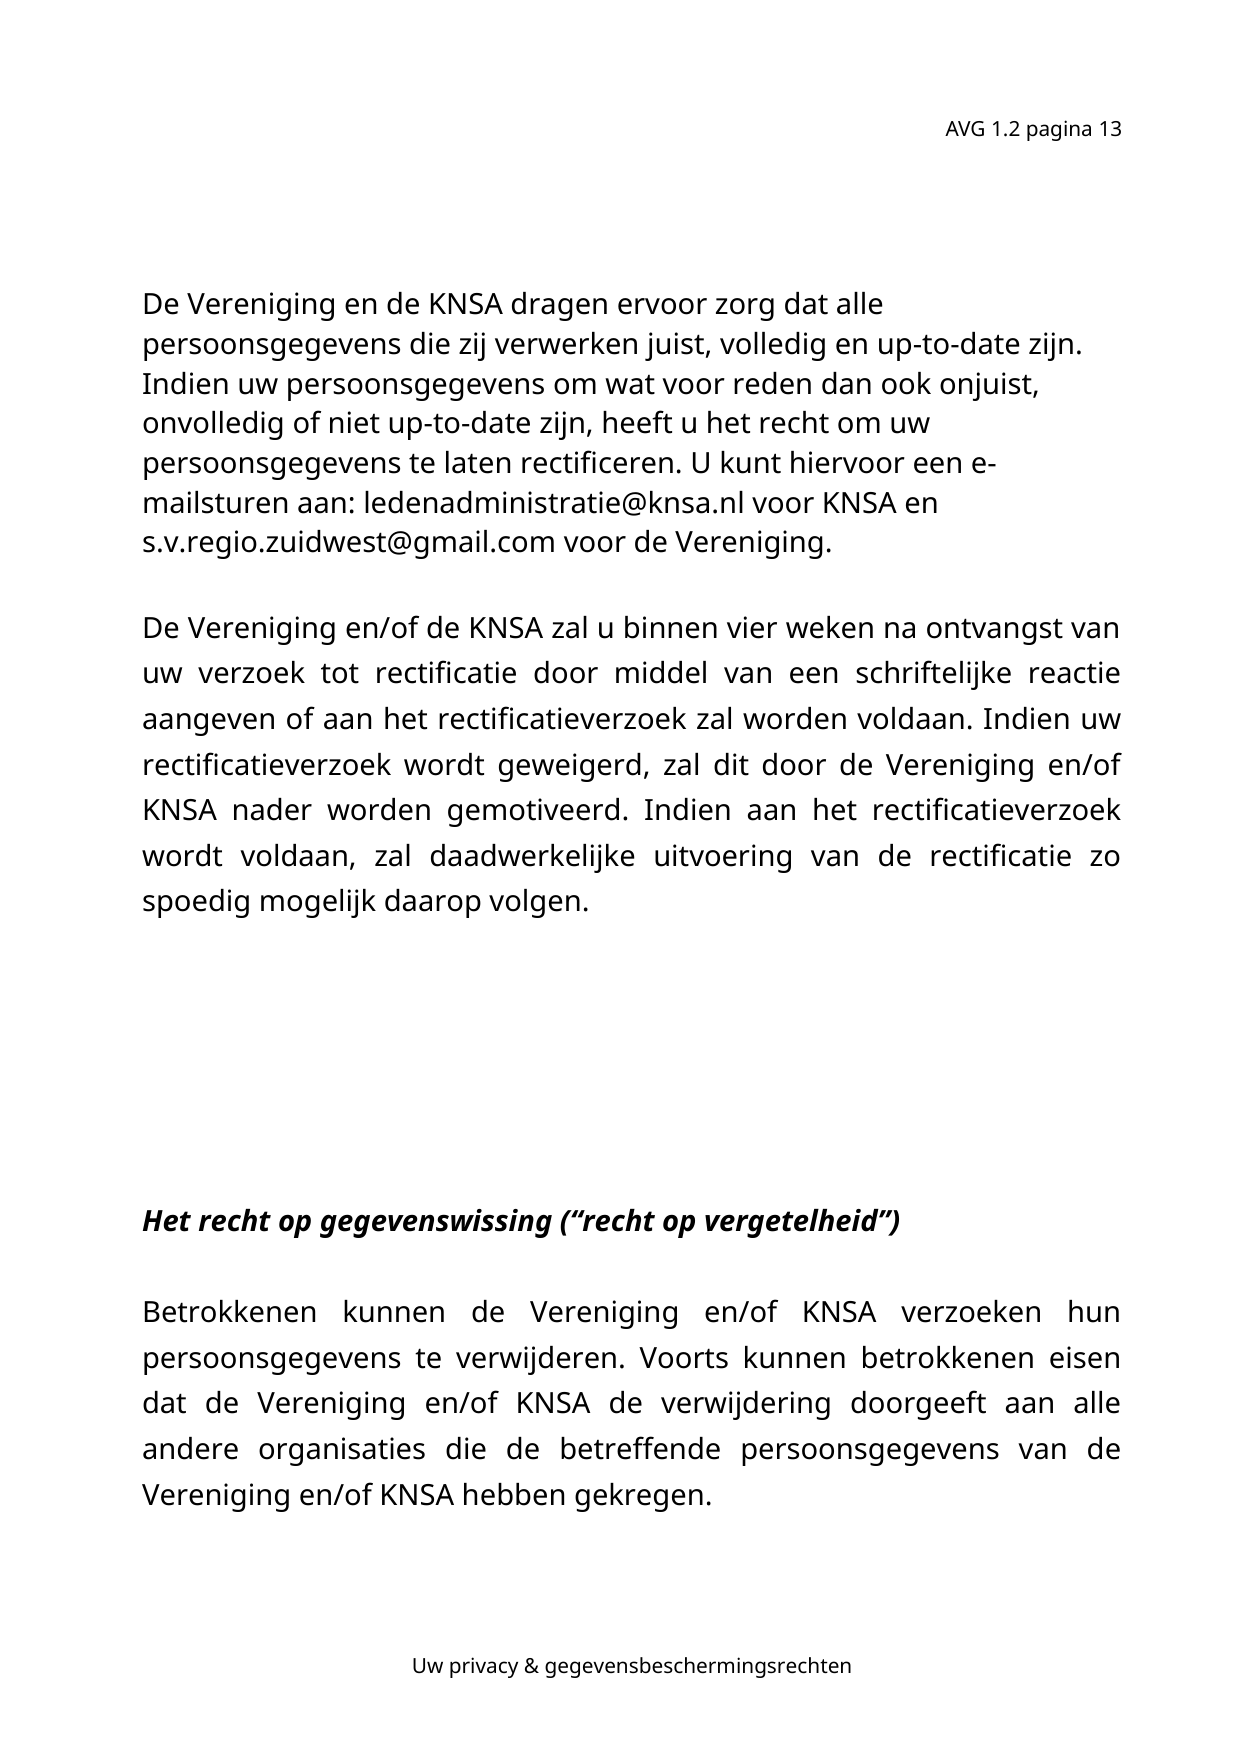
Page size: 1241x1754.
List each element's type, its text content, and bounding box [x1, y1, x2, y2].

text De Vereniging en de KNSA dragen ervoor zorg dat alle persoonsgegevens die zij verwerken juist, volledig en up-to-date zijn. Indien uw persoonsgegevens om wat voor reden dan ook onjuist, onvolledig of niet up-to-date zijn, heeft u het recht om uw persoonsgegevens te laten rectificeren. U kunt hiervoor een e-mailsturen aan: ledenadministratie@knsa.nl voor KNSA en s.v.regio.zuidwest@gmail.com voor de Vereniging. [142, 283, 1122, 561]
text Het recht op gegevenswissing (“recht op vergetelheid”) [142, 1200, 1122, 1240]
text Betrokkenen kunnen de Vereniging en/of KNSA verzoeken hun persoonsgegevens te verwijderen. Voorts kunnen betrokkenen eisen dat de Vereniging en/of KNSA de verwijdering doorgeeft aan alle andere organisaties die de betreffende persoonsgegevens van de Vereniging en/of KNSA hebben gekregen. [142, 1291, 1122, 1513]
text De Vereniging en/of de KNSA zal u binnen vier weken na ontvangst van uw verzoek tot rectificatie door middel van een schriftelijke reactie aangeven of aan het rectificatieverzoek zal worden voldaan. Indien uw rectificatieverzoek wordt geweigerd, zal dit door de Vereniging en/of KNSA nader worden gemotiveerd. Indien aan het rectificatieverzoek wordt voldaan, zal daadwerkelijke uitvoering van de rectificatie zo spoedig mogelijk daarop volgen. [142, 607, 1122, 920]
